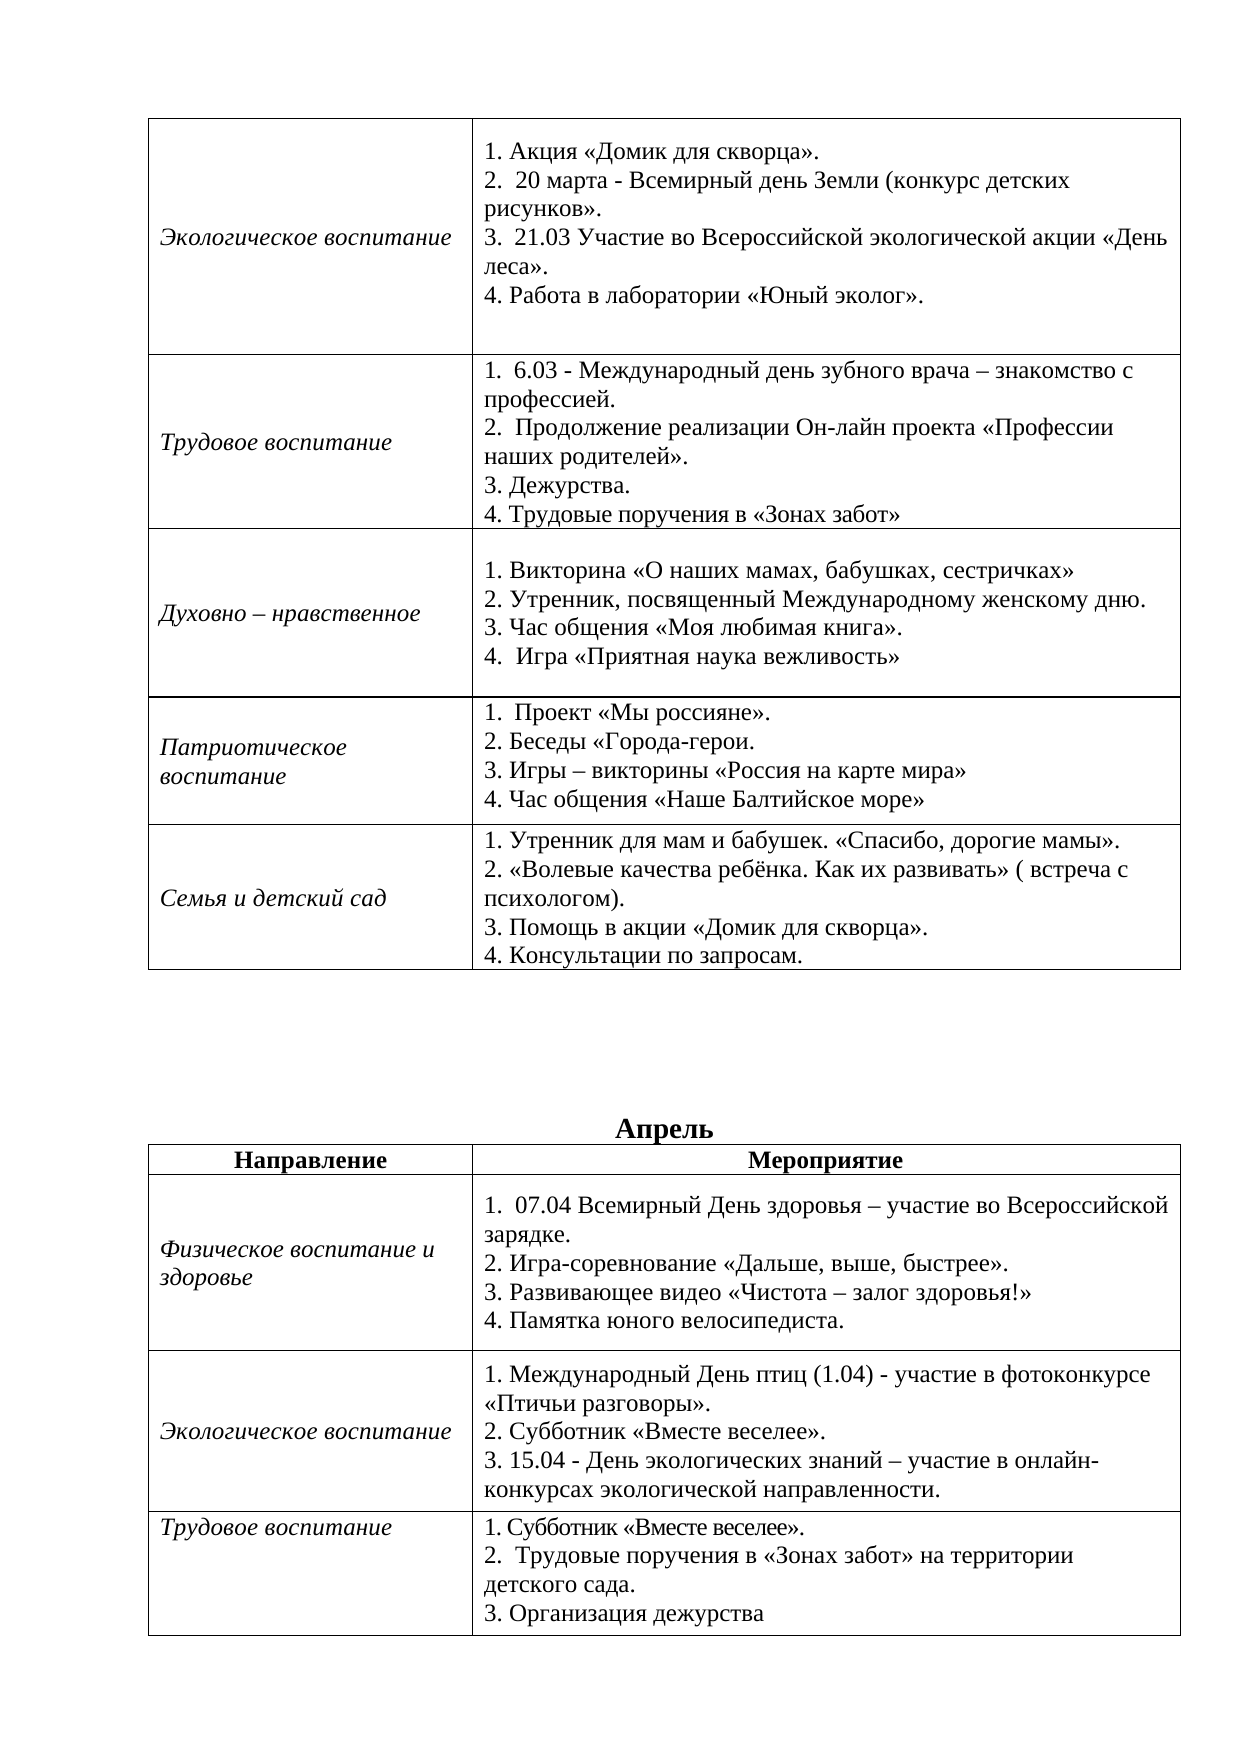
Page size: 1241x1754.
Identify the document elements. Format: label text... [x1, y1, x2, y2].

table_cell 1. Акция «Домик для скворца». 2. 20 марта - Всемирный день Земли (конкурс детских рисунков». 3. 21.03 Участие во Всероссийской экологической акции «День леса». 4. Работа в лаборатории «Юный эколог». [473, 119, 1180, 354]
table_cell Трудовое воспитание [149, 1512, 472, 1635]
table_cell Экологическое воспитание [149, 119, 472, 354]
table_cell 1. Проект «Мы россияне». 2. Беседы «Города-герои. 3. Игры – викторины «Россия на карте мира» 4. Час общения «Наше Балтийское море» [473, 698, 1180, 824]
table_cell Духовно – нравственное [149, 529, 472, 696]
table_cell Патриотическое воспитание [149, 698, 472, 824]
table_cell Семья и детский сад [149, 825, 472, 969]
table_cell Физическое воспитание и здоровье [149, 1175, 472, 1349]
table_cell 1. 07.04 Всемирный День здоровья – участие во Всероссийской зарядке. 2. Игра-соревнование «Дальше, выше, быстрее». 3. Развивающее видео «Чистота – залог здоровья!» 4. Памятка юного велосипедиста. [473, 1175, 1180, 1349]
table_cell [473, 1512, 1180, 1635]
table_cell 1. 6.03 - Международный день зубного врача – знакомство с профессией. 2. Продолжение реализации Он-лайн проекта «Профессии наших родителей». 3. Дежурства. 4. Трудовые поручения в «Зонах забот» [473, 355, 1180, 527]
table_cell 1. Международный День птиц (1.04) - участие в фотоконкурсе «Птичьи разговоры». 2. Субботник «Вместе веселее». 3. 15.04 - День экологических знаний – участие в онлайн-конкурсах экологической направленности. [473, 1351, 1180, 1511]
table_cell 1. Викторина «О наших мамах, бабушках, сестричках» 2. Утренник, посвященный Международному женскому дню. 3. Час общения «Моя любимая книга». 4. Игра «Приятная наука вежливость» [473, 529, 1180, 696]
text Апрель [148, 1111, 1181, 1144]
table_cell 1. Утренник для мам и бабушек. «Спасибо, дорогие мамы». 2. «Волевые качества ребёнка. Как их развивать» ( встреча с психологом). 3. Помощь в акции «Домик для скворца». 4. Консультации по запросам. [473, 825, 1180, 969]
table_cell Трудовое воспитание [149, 355, 472, 527]
table_cell Экологическое воспитание [149, 1351, 472, 1511]
